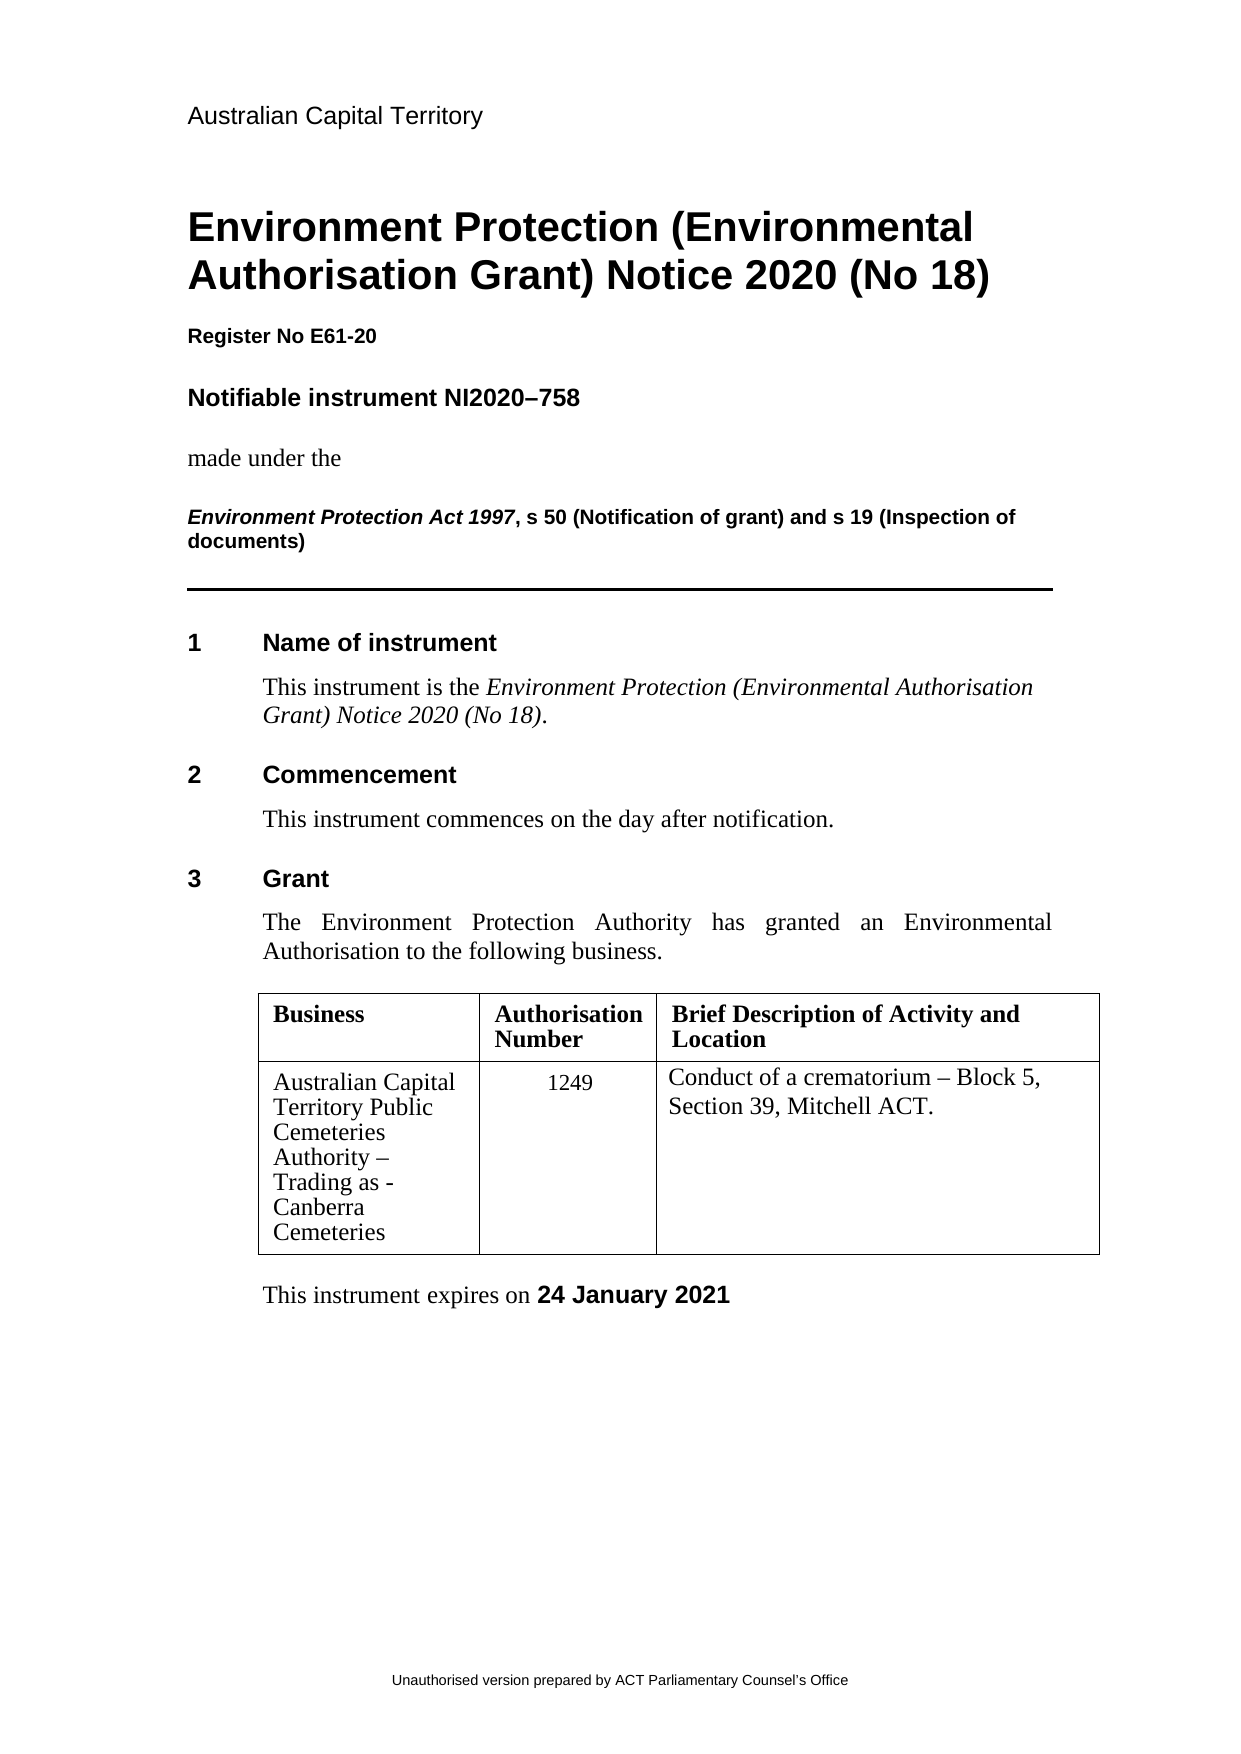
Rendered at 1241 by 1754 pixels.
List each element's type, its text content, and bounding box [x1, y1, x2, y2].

table_header Brief Description of Activity and Location [657, 994, 1099, 1061]
text 2 Commencement [187, 760, 1053, 789]
text Environment Protection Act 1997, s 50 (Notification of grant) and s 19 (Inspection of documents) [187, 505, 1053, 553]
table_cell Australian Capital Territory Public Cemeteries Authority – Trading as -Canberra Cemeteries [259, 1062, 479, 1254]
table_header Authorisation Number [480, 994, 656, 1061]
text Register No E61-20 [187, 324, 1053, 348]
text This instrument expires on 24 January 2021 [262, 1280, 1053, 1308]
table_cell Conduct of a crematorium – Block 5, Section 39, Mitchell ACT. [657, 1062, 1099, 1254]
text This instrument is the Environment Protection (Environmental Authorisation Grant) Notice 2020 (No 18). [262, 672, 1053, 729]
text Notifiable instrument NI2020–758 [187, 383, 1053, 412]
text Australian Capital Territory [187, 101, 1053, 130]
table_header Business [259, 994, 479, 1061]
text This instrument commences on the day after notification. [262, 804, 1053, 832]
text The Environment Protection Authority has granted an Environmental Authorisation to the following business. [262, 907, 1053, 964]
text made under the [187, 443, 1053, 472]
text 3 Grant [187, 864, 1053, 892]
table_cell 1249 [480, 1062, 656, 1254]
text Environment Protection (Environmental Authorisation Grant) Notice 2020 (No 18) [187, 203, 1053, 299]
text 1 Name of instrument [187, 628, 1053, 657]
